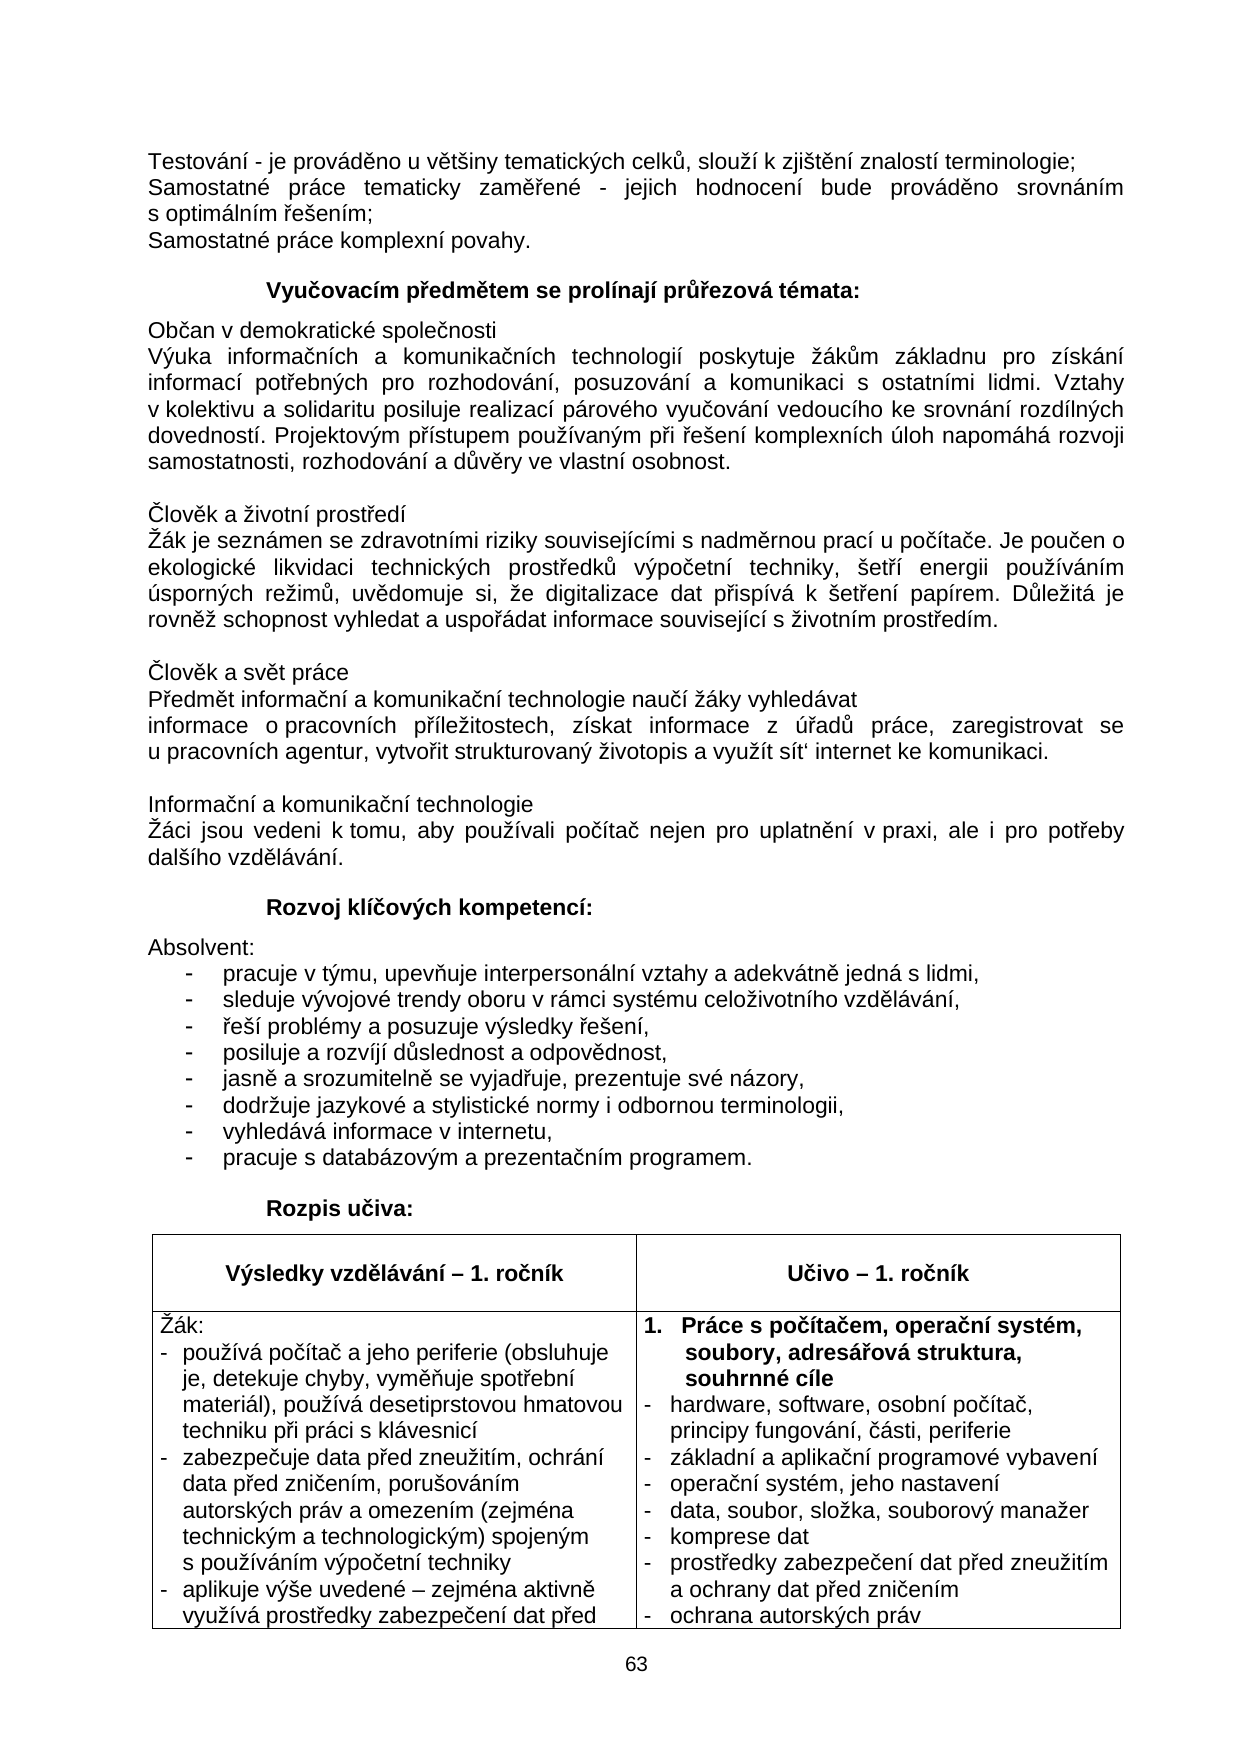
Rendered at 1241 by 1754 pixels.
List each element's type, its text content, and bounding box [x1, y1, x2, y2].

text Žáci jsou vedeni k tomu, aby používali počítač nejen pro uplatnění v praxi, ale i pro potřeby dalšího vzdělávání. [148, 817, 1125, 870]
list jasně a srozumitelně se vyjadřuje, prezentuje své názory, [185, 1065, 1125, 1092]
text Žák je seznámen se zdravotními riziky souvisejícími s nadměrnou prací u počítače. Je poučen o ekologické likvidaci technických prostředků výpočetní techniky, šetří energii používáním úsporných režimů, uvědomuje si, že digitalizace dat přispívá k šetření papírem. Důležitá je rovněž schopnost vyhledat a uspořádat informace související s životním prostředím. [148, 527, 1125, 633]
text Občan v demokratické společnosti [148, 317, 1125, 343]
list dodržuje jazykové a stylistické normy i odbornou terminologii, [185, 1092, 1125, 1118]
list posiluje a rozvíjí důslednost a odpovědnost, [185, 1039, 1125, 1065]
list vyhledává informace v internetu, [185, 1118, 1125, 1144]
text Absolvent: [148, 933, 1125, 960]
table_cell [637, 1312, 1120, 1628]
text Člověk a životní prostředí [148, 501, 1125, 527]
text Testování - je prováděno u většiny tematických celků, slouží k zjištění znalostí terminologie; [148, 148, 1125, 174]
table_header Výsledky vzdělávání – 1. ročník [153, 1235, 636, 1311]
subtitle Rozpis učiva: [266, 1196, 1125, 1222]
text Samostatné práce tematicky zaměřené - jejich hodnocení bude prováděno srovnáním s optimálním řešením; [148, 174, 1125, 227]
text Předmět informační a komunikační technologie naučí žáky vyhledávat [148, 686, 1125, 712]
list pracuje s databázovým a prezentačním programem. [185, 1144, 1125, 1171]
list sleduje vývojové trendy oboru v rámci systému celoživotního vzdělávání, [185, 986, 1125, 1013]
text informace o pracovních příležitostech, získat informace z úřadů práce, zaregistrovat se u pracovních agentur, vytvořit strukturovaný životopis a využít sít‘ internet ke komunikaci. [148, 712, 1125, 764]
list pracuje v týmu, upevňuje interpersonální vztahy a adekvátně jedná s lidmi, [185, 960, 1125, 986]
subtitle Rozvoj klíčových kompetencí: [266, 895, 1125, 921]
text Výuka informačních a komunikačních technologií poskytuje žákům základnu pro získání informací potřebných pro rozhodování, posuzování a komunikaci s ostatními lidmi. Vztahy v kolektivu a solidaritu posiluje realizací párového vyučování vedoucího ke srovnání rozdílných dovedností. Projektovým přístupem používaným při řešení komplexních úloh napomáhá rozvoji samostatnosti, rozhodování a důvěry ve vlastní osobnost. [148, 343, 1125, 475]
text Informační a komunikační technologie [148, 791, 1125, 817]
text Samostatné práce komplexní povahy. [148, 227, 1125, 253]
list řeší problémy a posuzuje výsledky řešení, [185, 1013, 1125, 1039]
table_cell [153, 1312, 636, 1628]
text Člověk a svět práce [148, 659, 1125, 686]
subtitle Vyučovacím předmětem se prolínají průřezová témata: [266, 278, 1125, 304]
table_header Učivo – 1. ročník [637, 1235, 1120, 1311]
